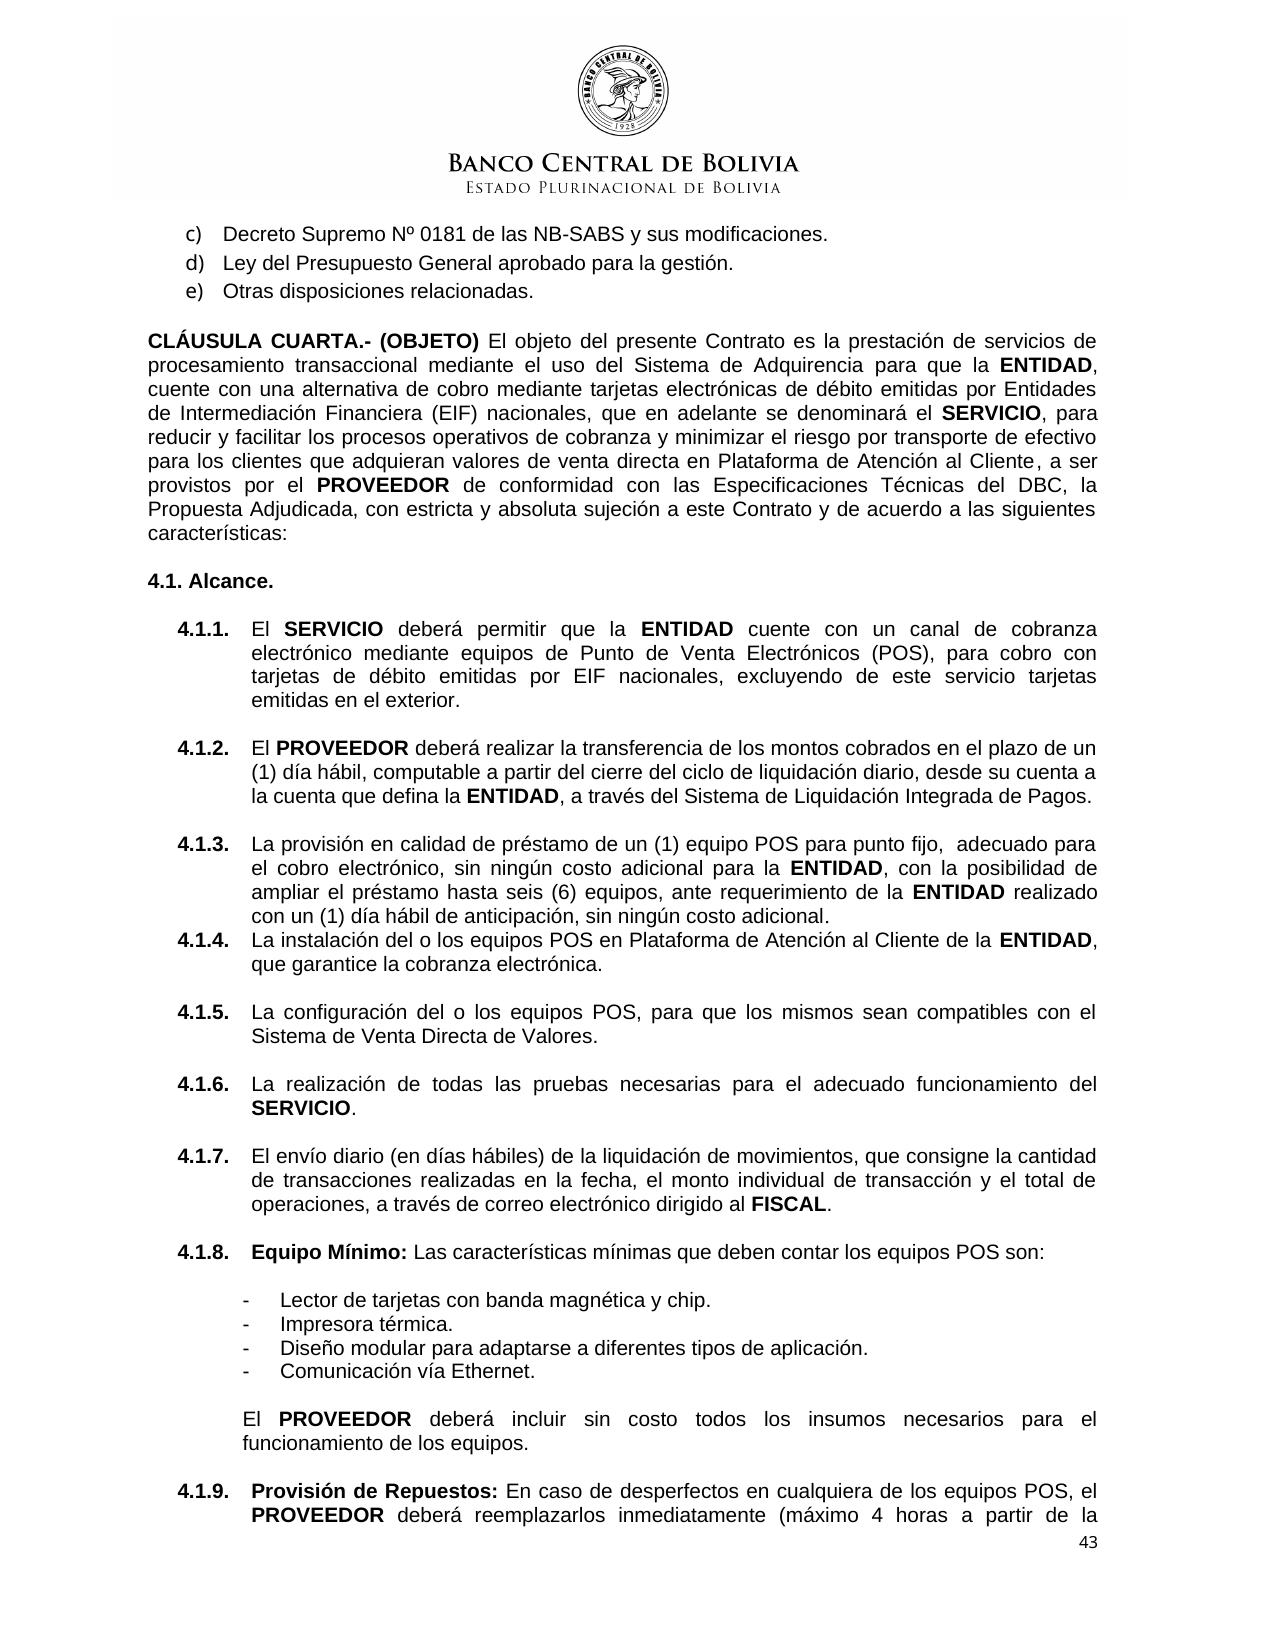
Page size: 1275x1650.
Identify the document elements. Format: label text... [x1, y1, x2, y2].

list Diseño modular para adaptarse a diferentes tipos de aplicación. [242, 1335, 1098, 1359]
list El PROVEEDOR deberá incluir sin costo todos los insumos necesarios para el funcionamiento de los equipos. [242, 1407, 1098, 1455]
list La provisión en calidad de préstamo de un (1) equipo POS para punto fijo, adecuado para el cobro electrónico, sin ningún costo adicional para la ENTIDAD, con la posibilidad de ampliar el préstamo hasta seis (6) equipos, ante requerimiento de la ENTIDAD realizado con un (1) día hábil de anticipación, sin ningún costo adicional. [177, 832, 1098, 928]
list El PROVEEDOR deberá realizar la transferencia de los montos cobrados en el plazo de un (1) día hábil, computable a partir del cierre del ciclo de liquidación diario, desde su cuenta a la cuenta que defina la ENTIDAD, a través del Sistema de Liquidación Integrada de Pagos. [177, 736, 1098, 808]
list Otras disposiciones relacionadas. [185, 276, 1098, 305]
list La configuración del o los equipos POS, para que los mismos sean compatibles con el Sistema de Venta Directa de Valores. [177, 1000, 1098, 1048]
list La realización de todas las pruebas necesarias para el adecuado funcionamiento del servicio. [177, 1072, 1098, 1120]
list Impresora térmica. [242, 1311, 1098, 1335]
list Comunicación vía Ethernet. [242, 1359, 1098, 1383]
list Ley del Presupuesto General aprobado para la gestión. [185, 248, 1098, 276]
text CLÁUSULA CUARTA.- (OBJETO) El objeto del presente Contrato es la prestación de servicios de procesamiento transaccional mediante el uso del Sistema de Adquirencia para que la ENTIDAD, cuente con una alternativa de cobro mediante tarjetas electrónicas de débito emitidas por Entidades de Intermediación Financiera (EIF) nacionales, que en adelante se denominará el SERVICIO, para reducir y facilitar los procesos operativos de cobranza y minimizar el riesgo por transporte de efectivo para los clientes que adquieran valores de venta directa en Plataforma de Atención al Cliente, a ser provistos por el PROVEEDOR de conformidad con las Especificaciones Técnicas del DBC, la Propuesta Adjudicada, con estricta y absoluta sujeción a este Contrato y de acuerdo a las siguientes características: [148, 329, 1098, 544]
list Lector de tarjetas con banda magnética y chip. [242, 1287, 1098, 1311]
list El envío diario (en días hábiles) de la liquidación de movimientos, que consigne la cantidad de transacciones realizadas en la fecha, el monto individual de transacción y el total de operaciones, a través de correo electrónico dirigido al Fiscal. [177, 1144, 1098, 1216]
list El servicio deberá permitir que la ENTIDAD cuente con un canal de cobranza electrónico mediante equipos de Punto de Venta Electrónicos (POS), para cobro con tarjetas de débito emitidas por EIF nacionales, excluyendo de este servicio tarjetas emitidas en el exterior. [177, 616, 1098, 712]
list Equipo Mínimo: Las características mínimas que deben contar los equipos POS son: [177, 1239, 1098, 1263]
list La instalación del o los equipos POS en Plataforma de Atención al Cliente de la ENTIDAD, que garantice la cobranza electrónica. [177, 928, 1098, 976]
picture [108, 15, 1132, 200]
text 4.1. Alcance. [148, 568, 1098, 592]
list Decreto Supremo Nº 0181 de las NB-SABS y sus modificaciones. [185, 200, 1098, 248]
